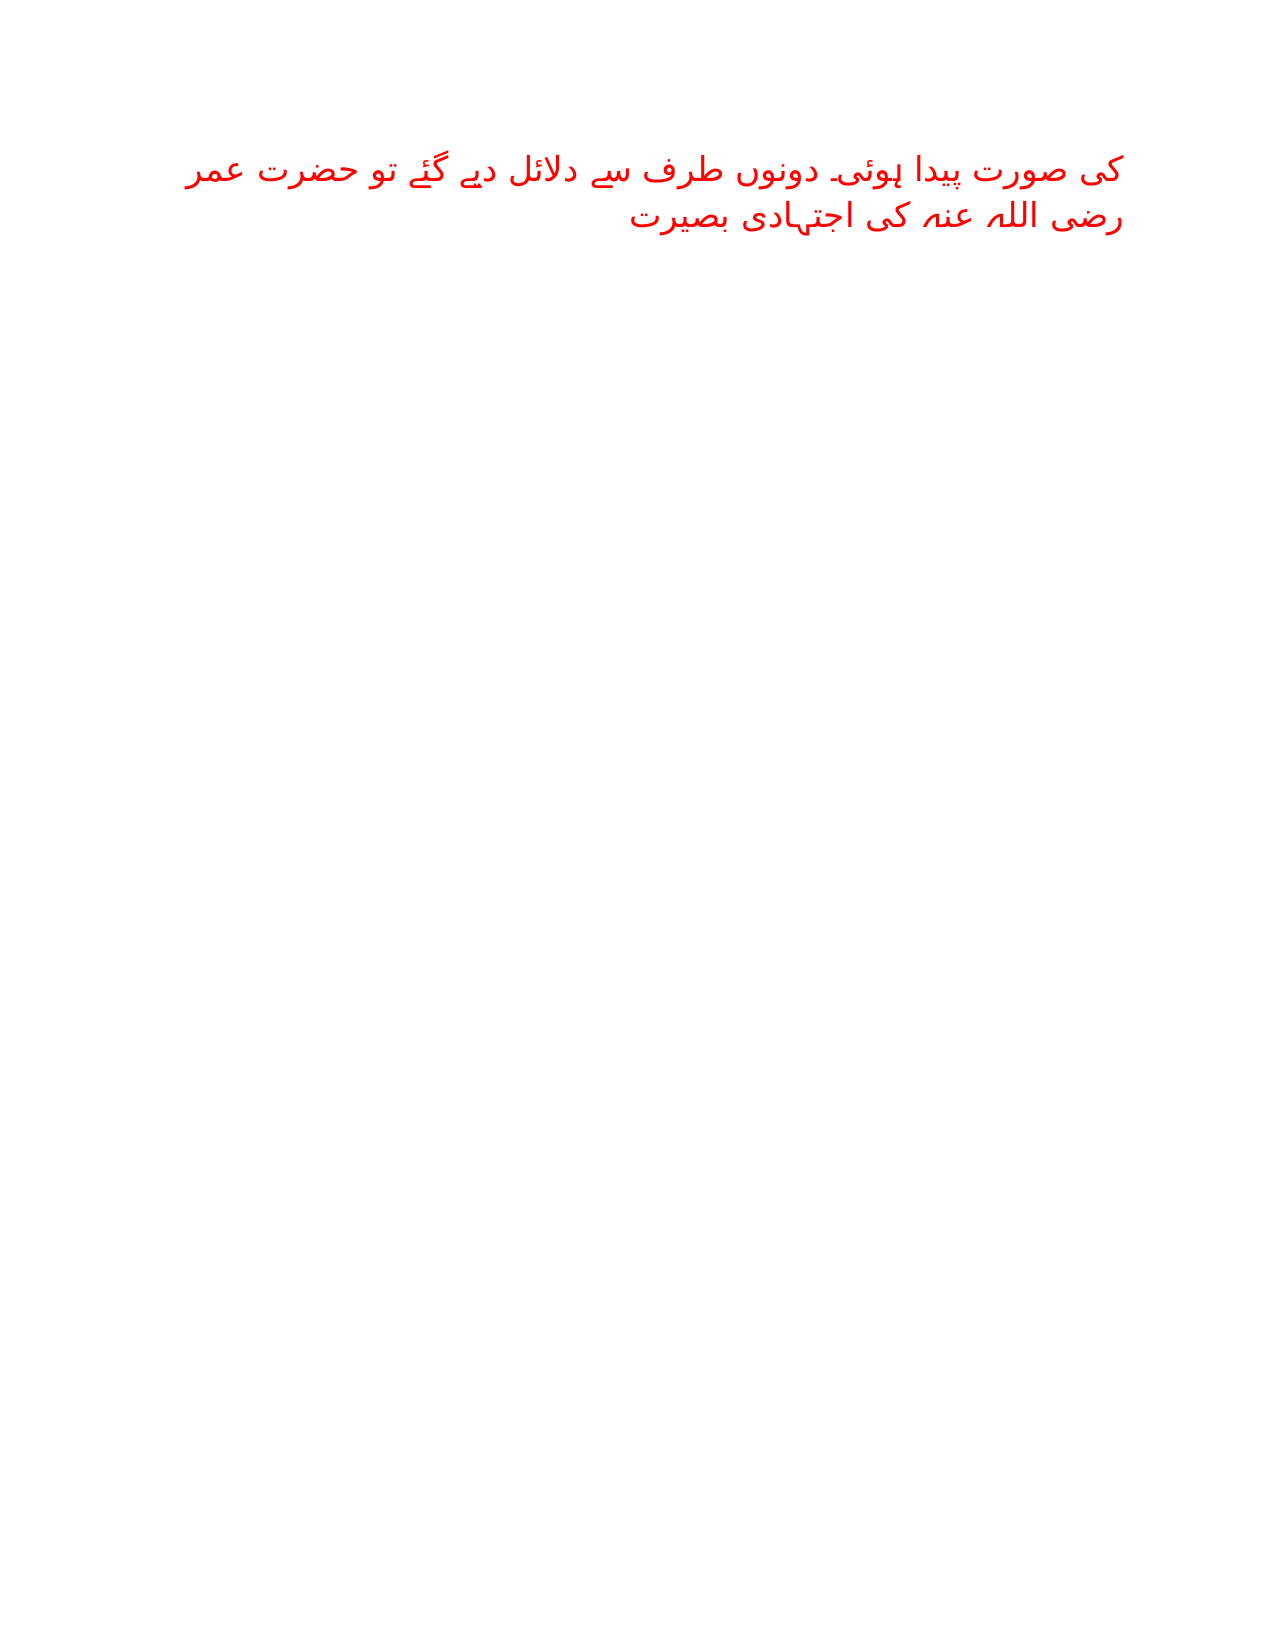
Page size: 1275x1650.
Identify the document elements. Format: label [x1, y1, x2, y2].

text [150, 150, 1125, 236]
